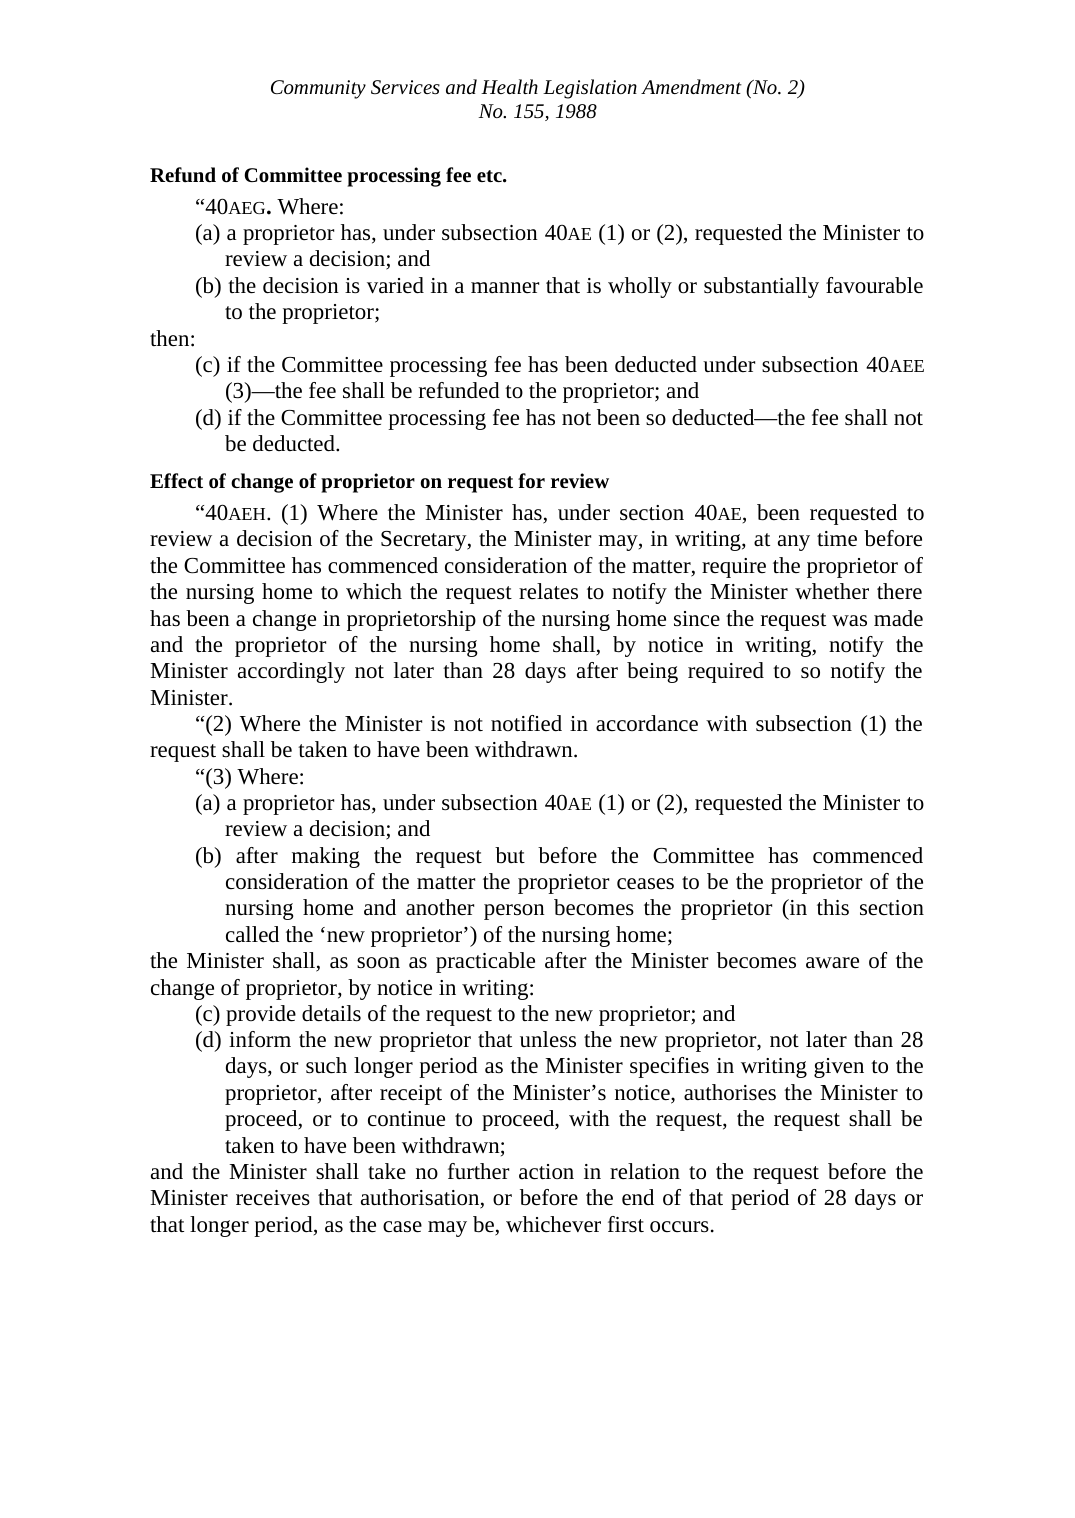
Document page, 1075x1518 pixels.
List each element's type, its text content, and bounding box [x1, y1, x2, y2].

text (b) the decision is varied in a manner that is wholly or substantially favourable to the proprietor; [195, 272, 925, 324]
text (b) after making the request but before the Committee has commenced consideration of the matter the proprietor ceases to be the proprietor of the nursing home and another person becomes the proprietor (in this section called the ‘new proprietor’) of the nursing home; [195, 842, 925, 947]
text (a) a proprietor has, under subsection 40ae (1) or (2), requested the Minister to review a decision; and [195, 219, 925, 272]
text (c) provide details of the request to the new proprietor; and [195, 1000, 925, 1026]
text Refund of Committee processing fee etc. [150, 162, 925, 187]
text “40aeg. Where: [150, 193, 925, 219]
text (a) a proprietor has, under subsection 40ae (1) or (2), requested the Minister to review a decision; and [195, 789, 925, 842]
text “(3) Where: [150, 763, 925, 789]
text then: [150, 324, 925, 351]
text (c) if the Committee processing fee has been deducted under subsection 40aee (3)—the fee shall be refunded to the proprietor; and [195, 351, 925, 404]
text Effect of change of proprietor on request for review [150, 469, 925, 493]
text “(2) Where the Minister is not notified in accordance with subsection (1) the request shall be taken to have been withdrawn. [150, 710, 925, 763]
text “40aeh. (1) Where the Minister has, under section 40ae, been requested to review a decision of the Secretary, the Minister may, in writing, at any time before the Committee has commenced consideration of the matter, require the proprietor of the nursing home to which the request relates to notify the Minister whether there has been a change in proprietorship of the nursing home since the request was made and the proprietor of the nursing home shall, by notice in writing, notify the Minister accordingly not later than 28 days after being required to so notify the Minister. [150, 499, 925, 710]
text (d) inform the new proprietor that unless the new proprietor, not later than 28 days, or such longer period as the Minister specifies in writing given to the proprietor, after receipt of the Minister’s notice, authorises the Minister to proceed, or to continue to proceed, with the request, the request shall be taken to have been withdrawn; [195, 1026, 925, 1158]
text (d) if the Committee processing fee has not been so deducted—the fee shall not be deducted. [195, 404, 925, 456]
text the Minister shall, as soon as practicable after the Minister becomes aware of the change of proprietor, by notice in writing: [150, 947, 925, 1000]
text and the Minister shall take no further action in relation to the request before the Minister receives that authorisation, or before the end of that period of 28 days or that longer period, as the case may be, whichever first occurs. [150, 1158, 925, 1237]
